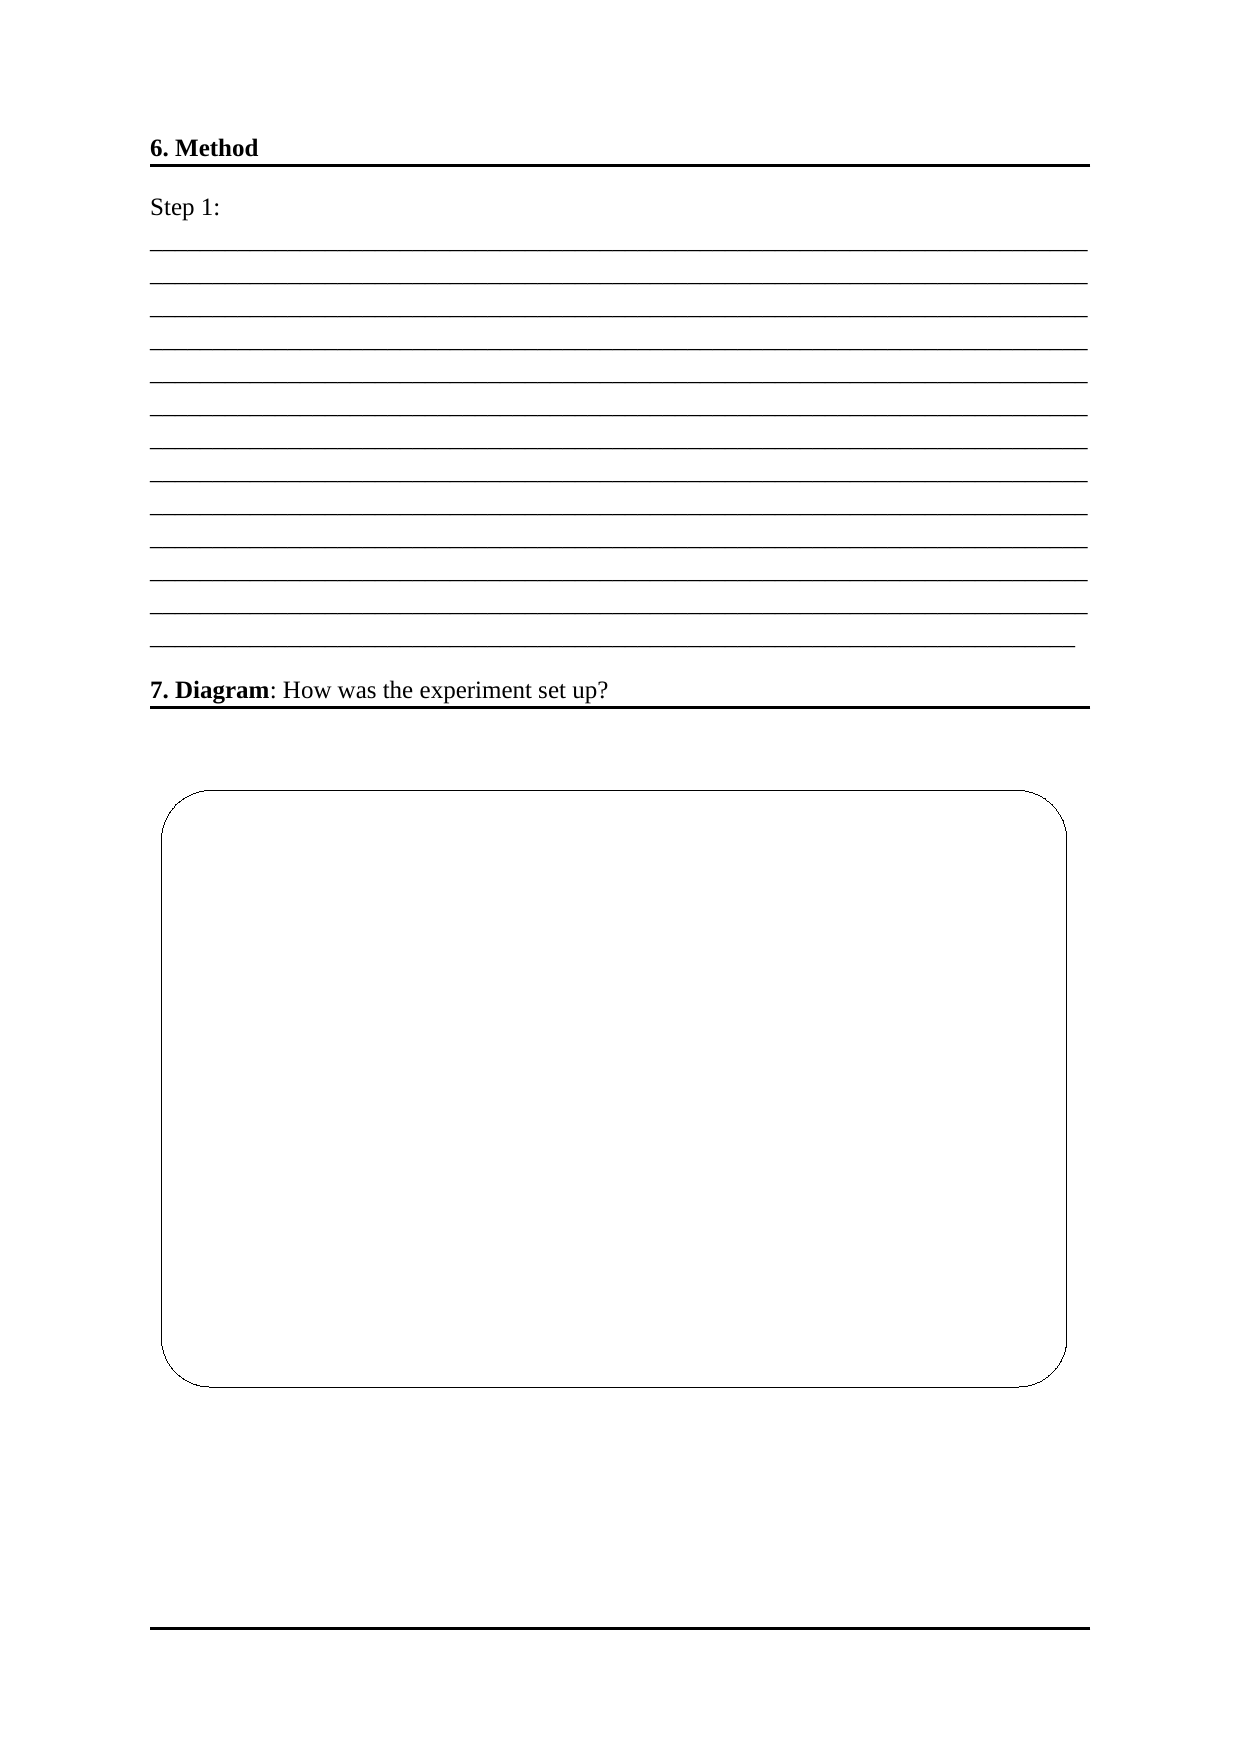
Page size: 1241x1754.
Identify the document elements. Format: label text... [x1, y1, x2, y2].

text 6. Method [150, 133, 1090, 164]
text Step 1: ______________________________________________________________________________________________________________________________________________________________________________________________________________________________________________________________________________________________________________________________________________________________________________________________________________________________________________________________________________________________________________________________________________________________________________________________________________________________________________________________________________________________________________________________________________________________________________________________________________________________________________________________________________________________________________________________________________________________________________________________________________ [150, 192, 1090, 650]
text 7. Diagram: How was the experiment set up? [150, 675, 1090, 706]
